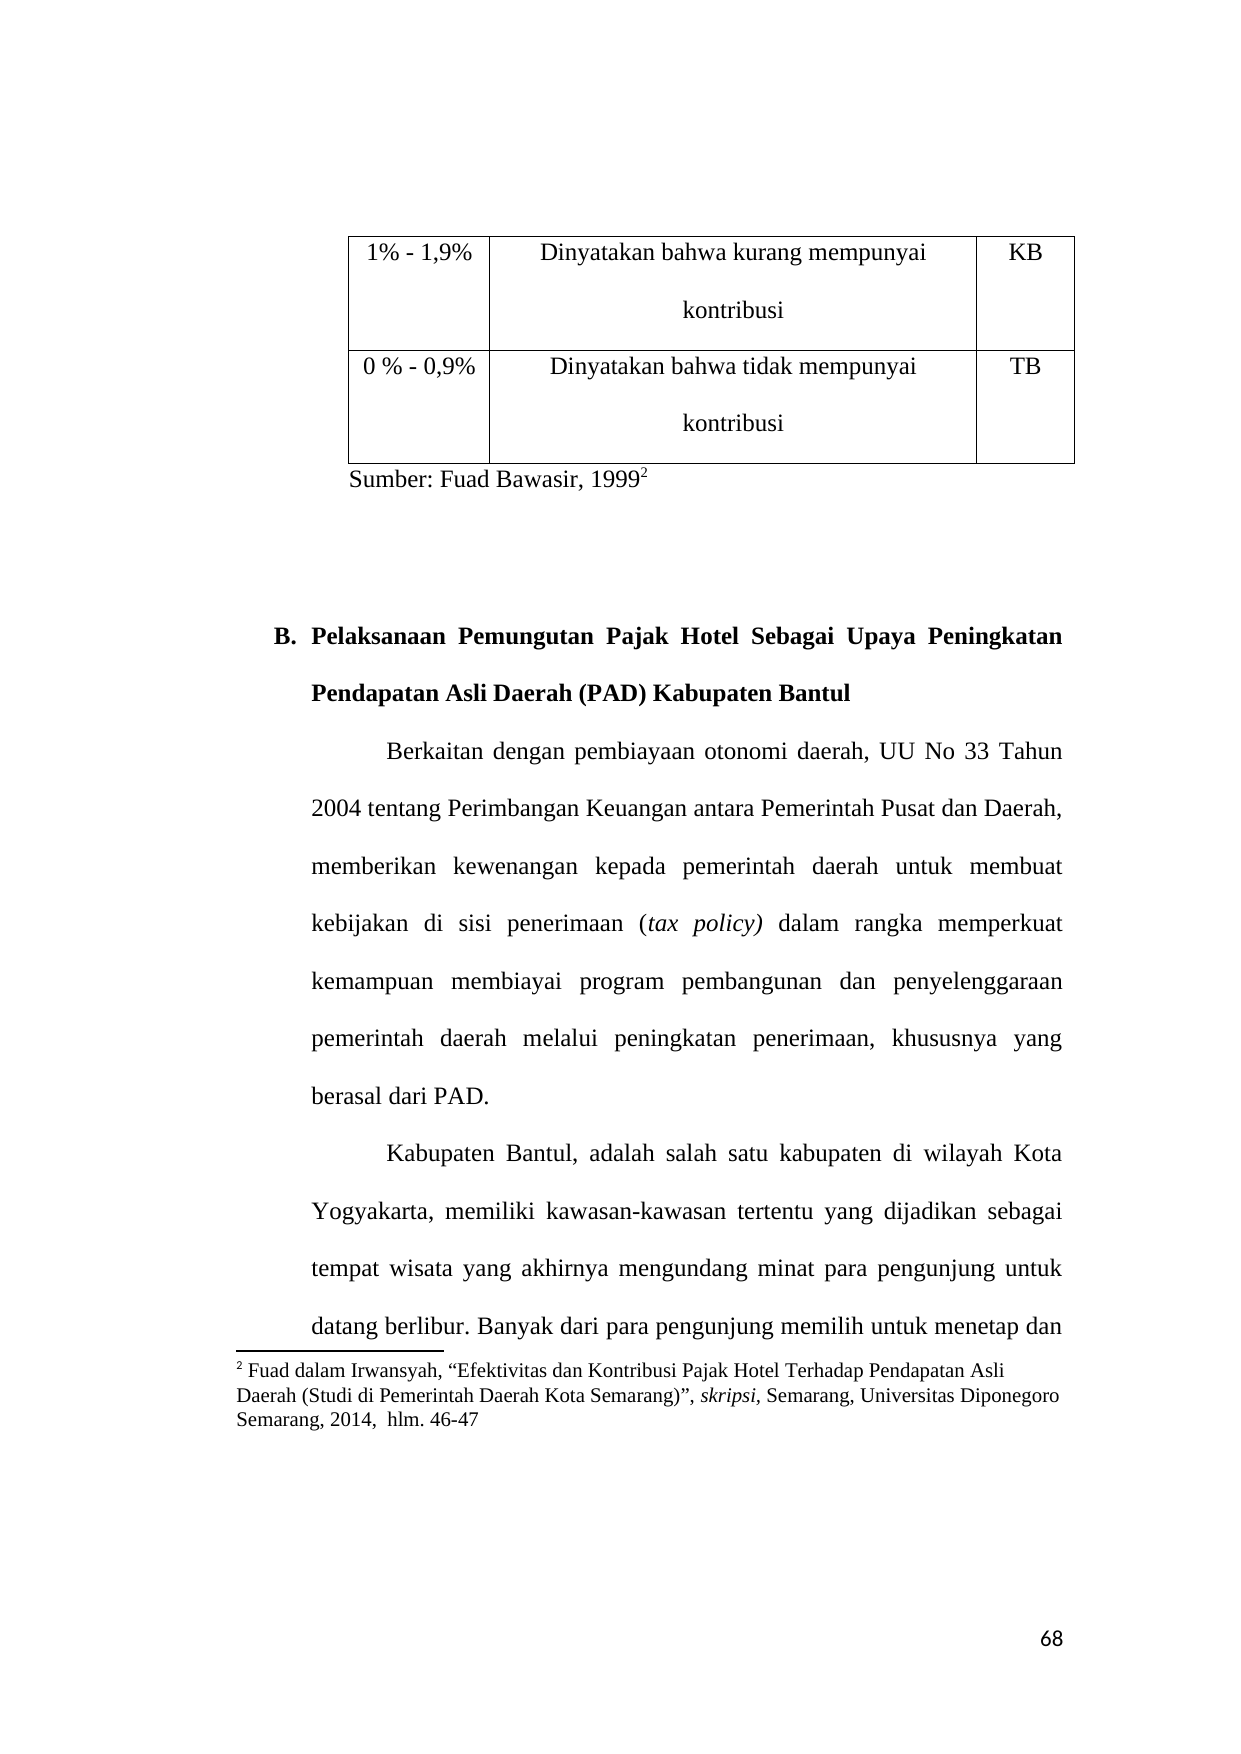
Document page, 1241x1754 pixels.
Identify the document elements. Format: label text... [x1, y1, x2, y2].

table_cell 0 % - 0,9% [349, 351, 489, 463]
text Sumber: Fuad Bawasir, 1999 [349, 464, 1063, 493]
list Berkaitan dengan pembiayaan otonomi daerah, UU No 33 Tahun 2004 tentang Perimbangan Keuangan antara Pemerintah Pusat dan Daerah, memberikan kewenangan kepada pemerintah daerah untuk membuat kebijakan di sisi penerimaan (tax policy) dalam rangka memperkuat kemampuan membiayai program pembangunan dan penyelenggaraan pemerintah daerah melalui peningkatan penerimaan, khususnya yang berasal dari PAD. [311, 736, 1063, 1110]
list Pelaksanaan Pemungutan Pajak Hotel Sebagai Upaya Peningkatan Pendapatan Asli Daerah (PAD) Kabupaten Bantul [274, 621, 1063, 707]
table_cell Dinyatakan bahwa tidak mempunyai kontribusi [490, 351, 976, 463]
table_cell Dinyatakan bahwa kurang mempunyai kontribusi [490, 237, 976, 350]
table_cell KB [977, 237, 1074, 350]
table_cell TB [977, 351, 1074, 463]
table_cell 1% - 1,9% [349, 237, 489, 350]
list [311, 1138, 1063, 1340]
